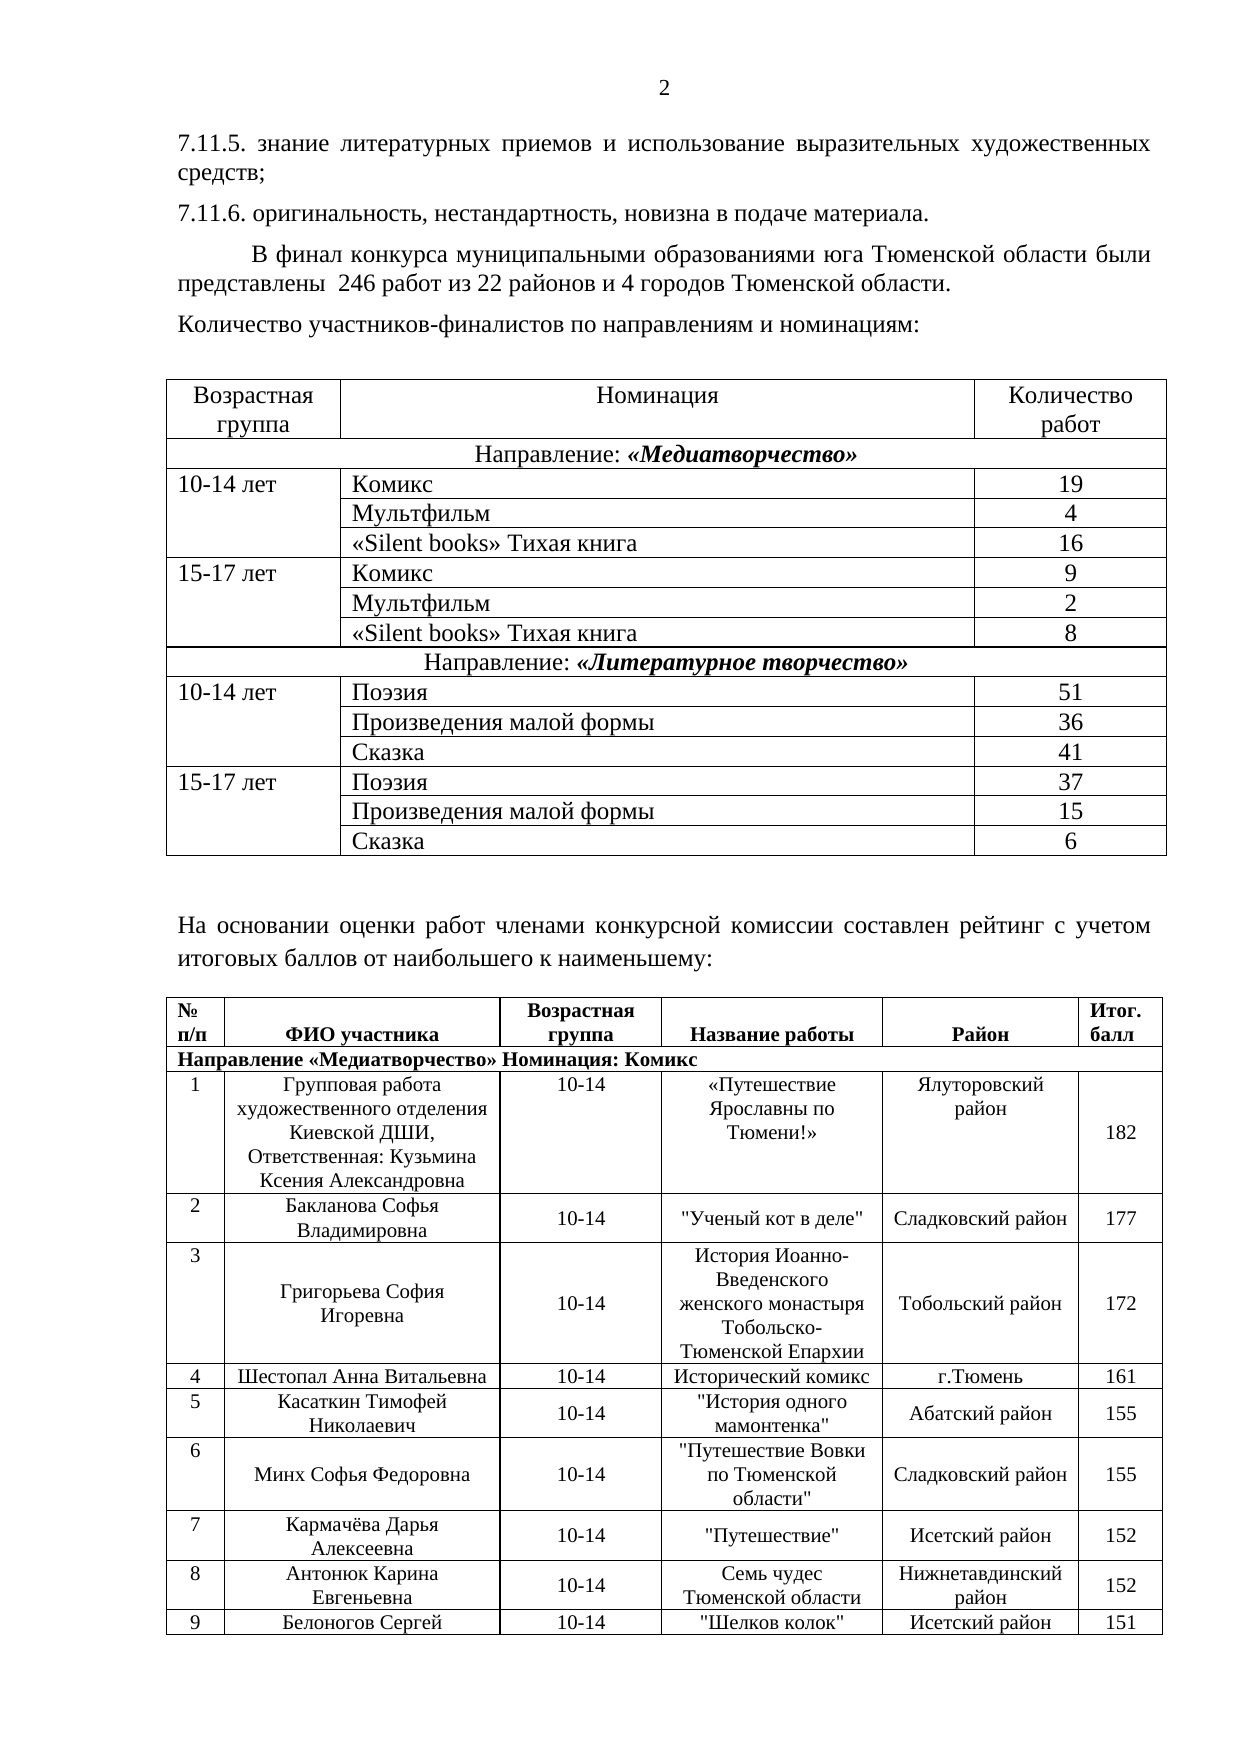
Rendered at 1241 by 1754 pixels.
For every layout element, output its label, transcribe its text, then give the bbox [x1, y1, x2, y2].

table_cell Антонюк Карина Евгеньевна [225, 1561, 499, 1609]
table_cell "История одного мамонтенка" [662, 1389, 882, 1437]
table_cell Произведения малой формы [341, 707, 974, 736]
table_cell Сладковский район [883, 1194, 1078, 1242]
table_cell 152 [1079, 1511, 1162, 1559]
table_cell 7 [167, 1511, 224, 1559]
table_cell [225, 1610, 499, 1634]
table_cell 172 [1079, 1243, 1162, 1363]
table_cell 1 [167, 1072, 224, 1192]
table_cell 10-14 [501, 1389, 661, 1437]
table_cell "Путешествие" [662, 1511, 882, 1559]
table_cell Направление: «Литературное творчество» [167, 648, 1166, 676]
table_cell Сладковский район [883, 1438, 1078, 1510]
table_cell Ялуторовский район [883, 1072, 1078, 1192]
table_cell 2 [167, 1194, 224, 1242]
text На основании оценки работ членами конкурсной комиссии составлен рейтинг с учетом итоговых баллов от наибольшего к наименьшему: [177, 910, 1152, 972]
table_cell Григорьева София Игоревна [225, 1243, 499, 1363]
table_cell «Silent books» Тихая книга [341, 528, 974, 557]
table_cell Произведения малой формы [341, 796, 974, 825]
table_cell Шестопал Анна Витальевна [225, 1364, 499, 1388]
table_cell Кармачёва Дарья Алексеевна [225, 1511, 499, 1559]
table_header Итог. балл [1079, 998, 1162, 1046]
table_cell 9 [975, 558, 1166, 587]
table_cell Абатский район [883, 1389, 1078, 1437]
table_cell 10-14 [501, 1561, 661, 1609]
table_cell 36 [975, 707, 1166, 736]
table_cell 152 [1079, 1561, 1162, 1609]
table_cell 16 [975, 528, 1166, 557]
table_cell Нижнетавдинский район [883, 1561, 1078, 1609]
table_cell 10-14 лет [167, 677, 340, 766]
table_cell 10-14 [501, 1194, 661, 1242]
table_cell 15-17 лет [167, 767, 340, 855]
table_cell «Путешествие Ярославны по Тюмени!» [662, 1072, 882, 1192]
text 7.11.5. знание литературных приемов и использование выразительных художественных средств; [177, 128, 1152, 186]
table_cell 151 [1079, 1610, 1162, 1634]
table_cell История Иоанно-Введенского женского монастыря Тобольско-Тюменской Епархии [662, 1243, 882, 1363]
table_header № п/п [167, 998, 224, 1046]
table_cell Касаткин Тимофей Николаевич [225, 1389, 499, 1437]
table_cell 155 [1079, 1389, 1162, 1437]
table_cell 15 [975, 796, 1166, 825]
table_cell 5 [167, 1389, 224, 1437]
table_cell Исетский район [883, 1511, 1078, 1559]
table_cell 37 [975, 767, 1166, 795]
table_header ФИО участника [225, 998, 499, 1046]
table_cell "Шелков колок" [662, 1610, 882, 1634]
table_header Район [883, 998, 1078, 1046]
table_cell "Ученый кот в деле" [662, 1194, 882, 1242]
table_cell Сказка [341, 826, 974, 855]
table_cell Мультфильм [341, 588, 974, 617]
text В финал конкурса муниципальными образованиями юга Тюменской области были представлены 246 работ из 22 районов и 4 городов Тюменской области. [177, 239, 1152, 297]
table_cell 19 [975, 469, 1166, 497]
table_header Возрастная группа [501, 998, 661, 1046]
table_cell 182 [1079, 1072, 1162, 1192]
table_header Количество работ [975, 380, 1166, 438]
table_cell 4 [975, 499, 1166, 527]
table_cell Комикс [341, 469, 974, 497]
table_cell 41 [975, 737, 1166, 766]
table_cell 10-14 [501, 1072, 661, 1192]
table_cell Исетский район [883, 1610, 1078, 1634]
table_cell Поэзия [341, 767, 974, 795]
table_cell 6 [167, 1438, 224, 1510]
table_cell 8 [975, 618, 1166, 646]
table_cell Поэзия [341, 677, 974, 706]
table_header Название работы [662, 998, 882, 1046]
table_cell 177 [1079, 1194, 1162, 1242]
table_cell Мультфильм [341, 499, 974, 527]
text 7.11.6. оригинальность, нестандартность, новизна в подаче материала. [177, 198, 1152, 227]
table_cell 4 [167, 1364, 224, 1388]
table_cell Минх Софья Федоровна [225, 1438, 499, 1510]
table_cell Групповая работа художественного отделения Киевской ДШИ, Ответственная: Кузьмина Ксения Александровна [225, 1072, 499, 1192]
table_cell "Путешествие Вовки по Тюменской области" [662, 1438, 882, 1510]
table_cell Сказка [341, 737, 974, 766]
table_cell 2 [975, 588, 1166, 617]
table_cell 10-14 [501, 1364, 661, 1388]
table_cell Семь чудес Тюменской области [662, 1561, 882, 1609]
table_cell Тобольский район [883, 1243, 1078, 1363]
table_cell 155 [1079, 1438, 1162, 1510]
table_cell «Silent books» Тихая книга [341, 618, 974, 646]
table_cell г.Тюмень [883, 1364, 1078, 1388]
table_cell 10-14 [501, 1243, 661, 1363]
table_cell 161 [1079, 1364, 1162, 1388]
table_cell Исторический комикс [662, 1364, 882, 1388]
table_cell 51 [975, 677, 1166, 706]
table_cell Бакланова Софья Владимировна [225, 1194, 499, 1242]
table_cell Комикс [341, 558, 974, 587]
table_cell 15-17 лет [167, 558, 340, 646]
table_cell 8 [167, 1561, 224, 1609]
table_cell 10-14 лет [167, 469, 340, 557]
table_cell 10-14 [501, 1511, 661, 1559]
table_header Возрастная группа [167, 380, 340, 438]
text Количество участников-финалистов по направлениям и номинациям: [177, 309, 1152, 338]
table_cell 9 [167, 1610, 224, 1634]
table_header Номинация [341, 380, 974, 438]
table_cell 10-14 [501, 1610, 661, 1634]
table_cell 3 [167, 1243, 224, 1363]
table_cell 10-14 [501, 1438, 661, 1510]
table_cell Направление «Медиатворчество» Номинация: Комикс [167, 1047, 1162, 1071]
table_cell 6 [975, 826, 1166, 855]
table_cell Направление: «Медиатворчество» [167, 439, 1166, 468]
